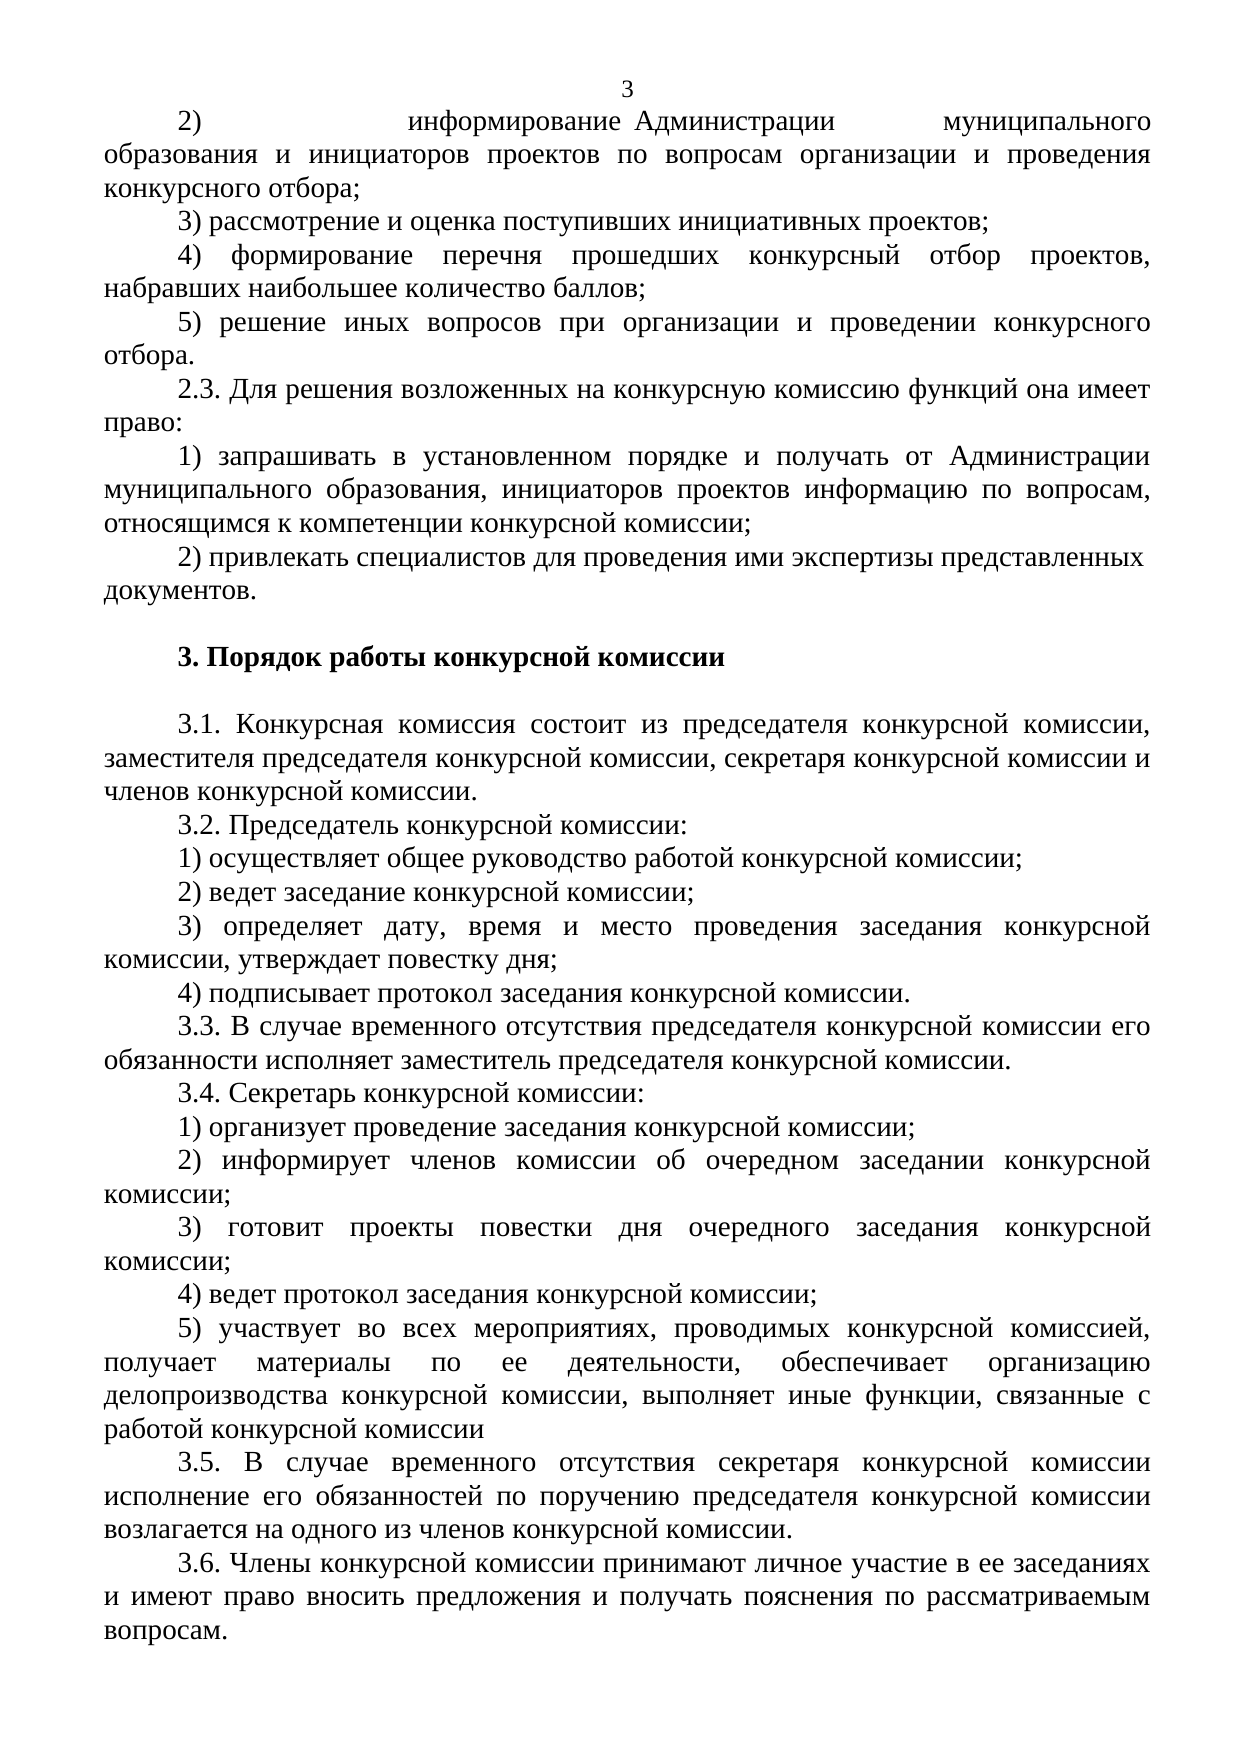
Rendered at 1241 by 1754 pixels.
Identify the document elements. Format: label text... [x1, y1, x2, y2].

list 4) подписывает протокол заседания конкурсной комиссии. [103, 975, 1152, 1008]
list 5) участвует во всех мероприятиях, проводимых конкурсной комиссией, получает материалы по ее деятельности, обеспечивает организацию делопроизводства конкурсной комиссии, выполняет иные функции, связанные с работой конкурсной комиссии [103, 1310, 1152, 1444]
list 3) определяет дату, время и место проведения заседания конкурсной комиссии, утверждает повестку дня; [103, 908, 1152, 975]
list 3.6. Члены конкурсной комиссии принимают личное участие в ее заседаниях и имеют право вносить предложения и получать пояснения по рассматриваемым вопросам. [103, 1545, 1152, 1646]
list 3.1. Конкурсная комиссия состоит из председателя конкурсной комиссии, заместителя председателя конкурсной комиссии, секретаря конкурсной комиссии и членов конкурсной комиссии. [103, 706, 1152, 807]
list 3) рассмотрение и оценка поступивших инициативных проектов; [103, 203, 1152, 237]
list 2) ведет заседание конкурсной комиссии; [103, 874, 1152, 908]
list 4) формирование перечня прошедших конкурсный отбор проектов, набравших наибольшее количество баллов; [103, 237, 1152, 304]
list 3) готовит проекты повестки дня очередного заседания конкурсной комиссии; [103, 1209, 1152, 1277]
list 3.4. Секретарь конкурсной комиссии: [103, 1075, 1152, 1109]
list 4) ведет протокол заседания конкурсной комиссии; [103, 1277, 1152, 1310]
list 1) организует проведение заседания конкурсной комиссии; [103, 1109, 1152, 1142]
list 5) решение иных вопросов при организации и проведении конкурсного отбора. [103, 304, 1152, 371]
list 3.2. Председатель конкурсной комиссии: [103, 807, 1152, 841]
list 3. Порядок работы конкурсной комиссии [103, 639, 1152, 673]
list 1) запрашивать в установленном порядке и получать от Администрации муниципального образования, инициаторов проектов информацию по вопросам, относящимся к компетенции конкурсной комиссии; [103, 438, 1152, 539]
list 2) привлекать специалистов для проведения ими экспертизы представленных документов. [103, 539, 1152, 606]
list 2) информирует членов комиссии об очередном заседании конкурсной комиссии; [103, 1142, 1152, 1209]
list 3.3. В случае временного отсутствия председателя конкурсной комиссии его обязанности исполняет заместитель председателя конкурсной комиссии. [103, 1008, 1152, 1075]
list 3.5. В случае временного отсутствия секретаря конкурсной комиссии исполнение его обязанностей по поручению председателя конкурсной комиссии возлагается на одного из членов конкурсной комиссии. [103, 1444, 1152, 1545]
list 1) осуществляет общее руководство работой конкурсной комиссии; [103, 841, 1152, 874]
list 2) информирование Администрации муниципального образования и инициаторов проектов по вопросам организации и проведения конкурсного отбора; [103, 103, 1152, 203]
list 2.3. Для решения возложенных на конкурсную комиссию функций она имеет право: [103, 371, 1152, 438]
